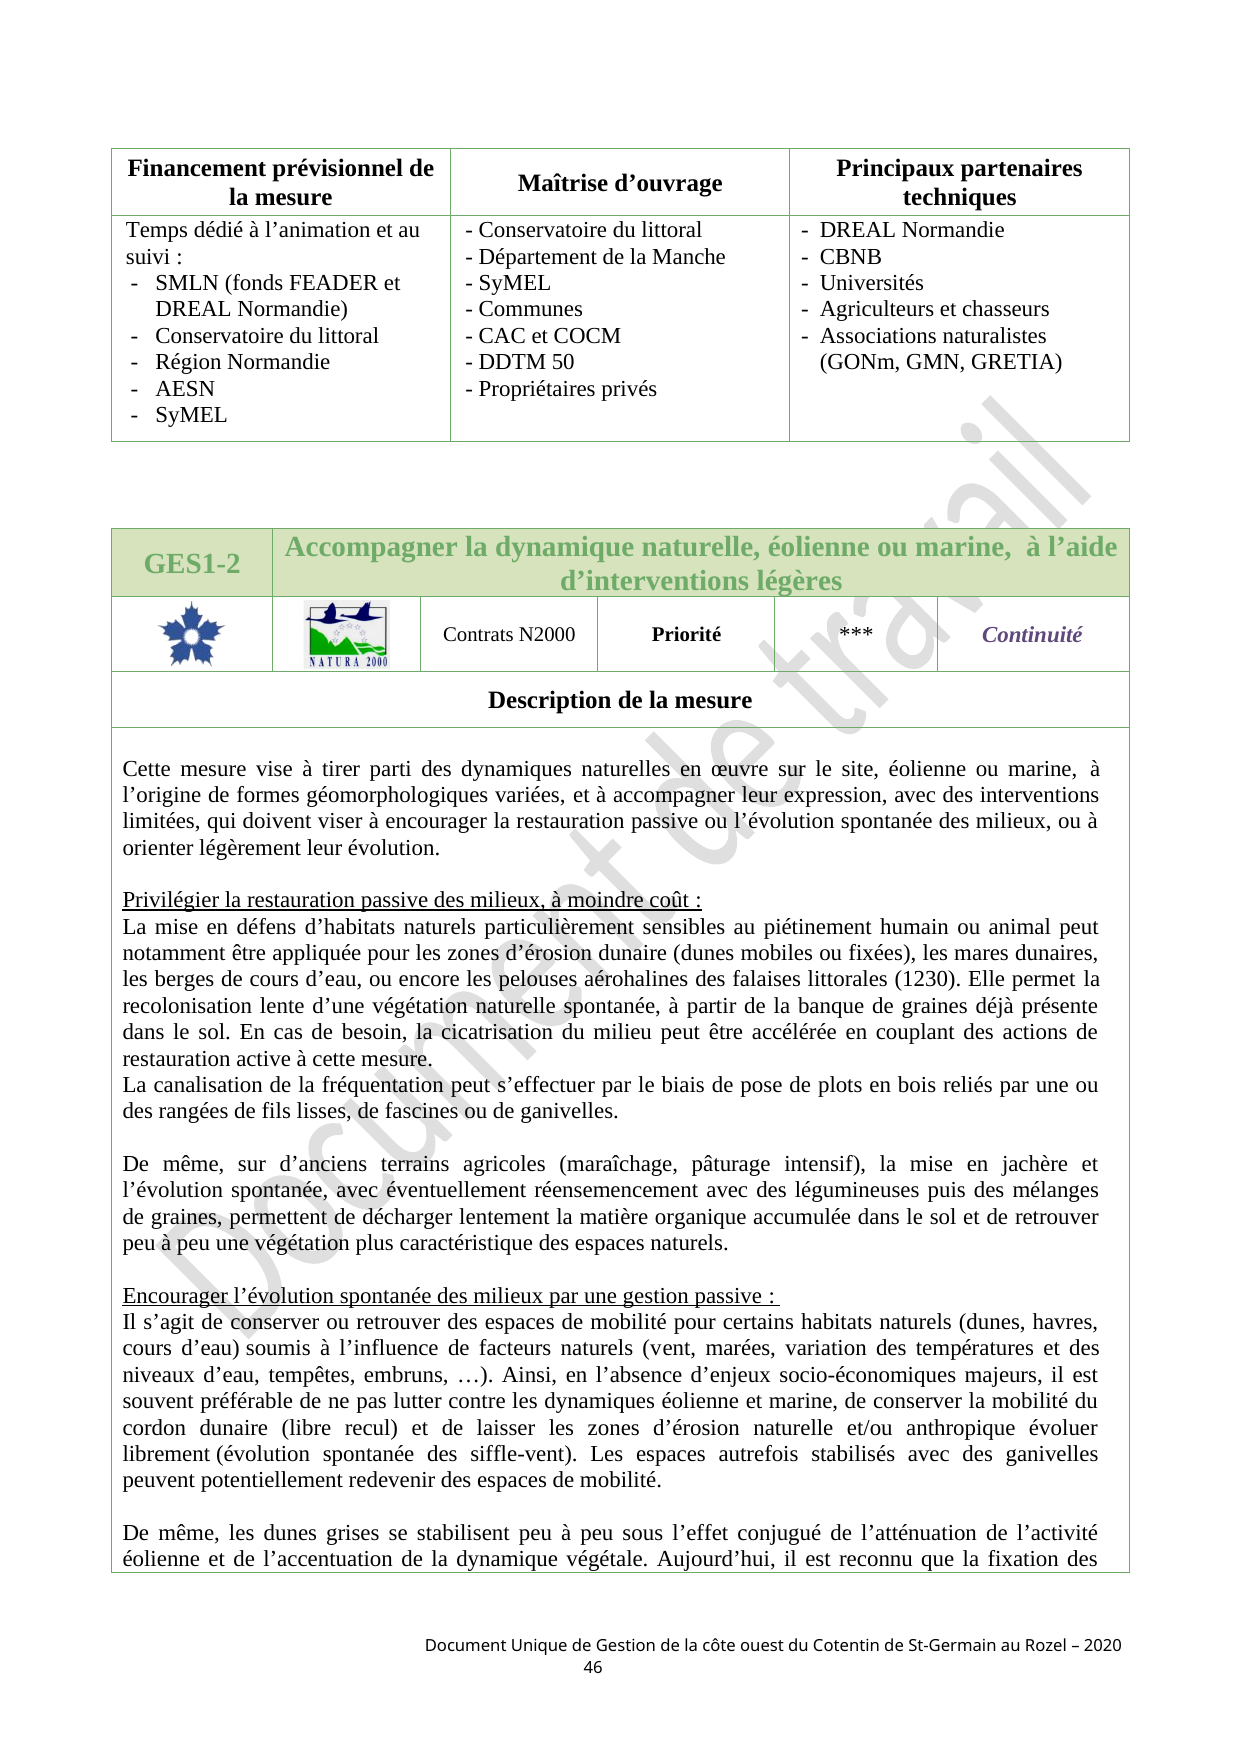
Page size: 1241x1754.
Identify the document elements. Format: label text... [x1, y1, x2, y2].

table_header Principaux partenaires techniques [790, 149, 1129, 215]
table_header Financement prévisionnel de la mesure [112, 149, 450, 215]
table_header Maîtrise d’ouvrage [451, 149, 789, 215]
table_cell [112, 728, 1129, 1572]
table_cell *** [775, 597, 937, 671]
table_cell Description de la mesure [112, 672, 1129, 727]
picture [303, 600, 390, 669]
picture [157, 601, 227, 667]
table_cell Temps dédié à l’animation et au suivi : SMLN (fonds FEADER et DREAL Normandie) Conservatoire du littoral Région Normandie AESN SyMEL [112, 216, 450, 441]
table_cell Continuité [938, 597, 1129, 671]
table_header GES1-2 [112, 529, 272, 596]
table_cell [273, 597, 420, 671]
table_cell [112, 597, 272, 671]
table_header Accompagner la dynamique naturelle, éolienne ou marine, à l’aide d’interventions légères [273, 529, 1129, 596]
table_cell Contrats N2000 [421, 597, 597, 671]
table_cell DREAL Normandie CBNB Universités Agriculteurs et chasseurs Associations naturalistes (GONm, GMN, GRETIA) [790, 216, 1129, 441]
table_cell Priorité [598, 597, 774, 671]
table_cell - Conservatoire du littoral - Département de la Manche - SyMEL - Communes - CAC et COCM - DDTM 50 - Propriétaires privés [451, 216, 789, 441]
